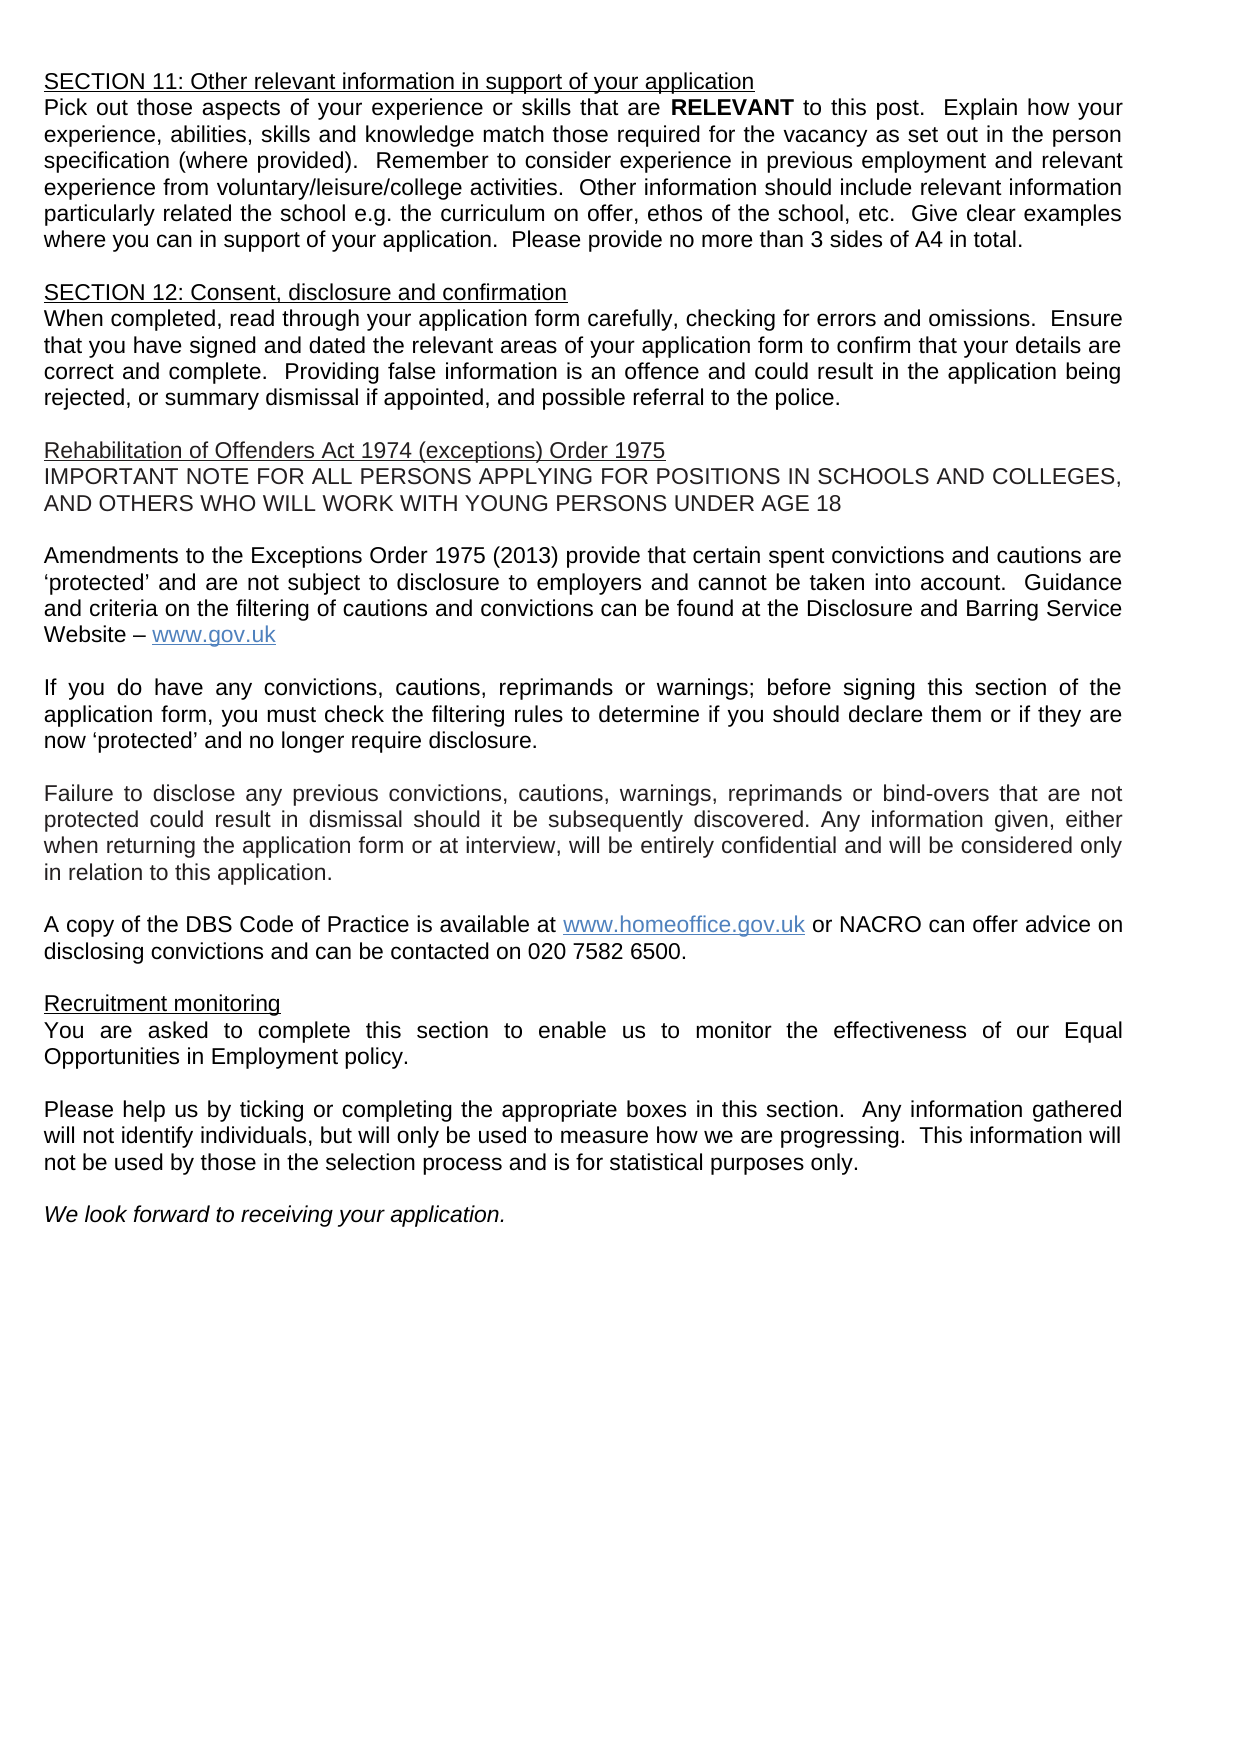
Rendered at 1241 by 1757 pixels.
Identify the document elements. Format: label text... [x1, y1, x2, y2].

text Amendments to the Exceptions Order 1975 (2013) provide that certain spent convictions and cautions are ‘protected’ and are not subject to disclosure to employers and cannot be taken into account. Guidance and criteria on the filtering of cautions and convictions can be found at the Disclosure and Barring Service Website – www.gov.uk [44, 542, 1123, 648]
text Rehabilitation of Offenders Act 1974 (exceptions) Order 1975 [44, 437, 1123, 463]
text SECTION 11: Other relevant information in support of your application [44, 68, 1123, 94]
text When completed, read through your application form carefully, checking for errors and omissions. Ensure that you have signed and dated the relevant areas of your application form to confirm that your details are correct and complete. Providing false information is an offence and could result in the application being rejected, or summary dismissal if appointed, and possible referral to the police. [44, 305, 1123, 411]
text If you do have any convictions, cautions, reprimands or warnings; before signing this section of the application form, you must check the filtering rules to determine if you should declare them or if they are now ‘protected’ and no longer require disclosure. [44, 674, 1123, 753]
text Please help us by ticking or completing the appropriate boxes in this section. Any information gathered will not identify individuals, but will only be used to measure how we are progressing. This information will not be used by those in the selection process and is for statistical purposes only. [44, 1096, 1123, 1175]
text Recruitment monitoring [44, 990, 1123, 1017]
text A copy of the DBS Code of Practice is available at www.homeoffice.gov.uk or NACRO can offer advice on disclosing convictions and can be contacted on 020 7582 6500. [44, 911, 1123, 964]
text IMPORTANT NOTE FOR ALL PERSONS APPLYING FOR POSITIONS IN SCHOOLS AND COLLEGES, AND OTHERS WHO WILL WORK WITH YOUNG PERSONS UNDER AGE 18 [44, 463, 1123, 516]
text SECTION 12: Consent, disclosure and confirmation [44, 279, 1123, 305]
text Failure to disclose any previous convictions, cautions, warnings, reprimands or bind-overs that are not protected could result in dismissal should it be subsequently discovered. Any information given, either when returning the application form or at interview, will be entirely confidential and will be considered only in relation to this application. [44, 779, 1123, 885]
text Pick out those aspects of your experience or skills that are RELEVANT to this post. Explain how your experience, abilities, skills and knowledge match those required for the vacancy as set out in the person specification (where provided). Remember to consider experience in previous employment and relevant experience from voluntary/leisure/college activities. Other information should include relevant information particularly related the school e.g. the curriculum on offer, ethos of the school, etc. Give clear examples where you can in support of your application. Please provide no more than 3 sides of A4 in total. [44, 94, 1123, 252]
text You are asked to complete this section to enable us to monitor the effectiveness of our Equal Opportunities in Employment policy. [44, 1017, 1123, 1069]
text We look forward to receiving your application. [44, 1201, 1123, 1228]
